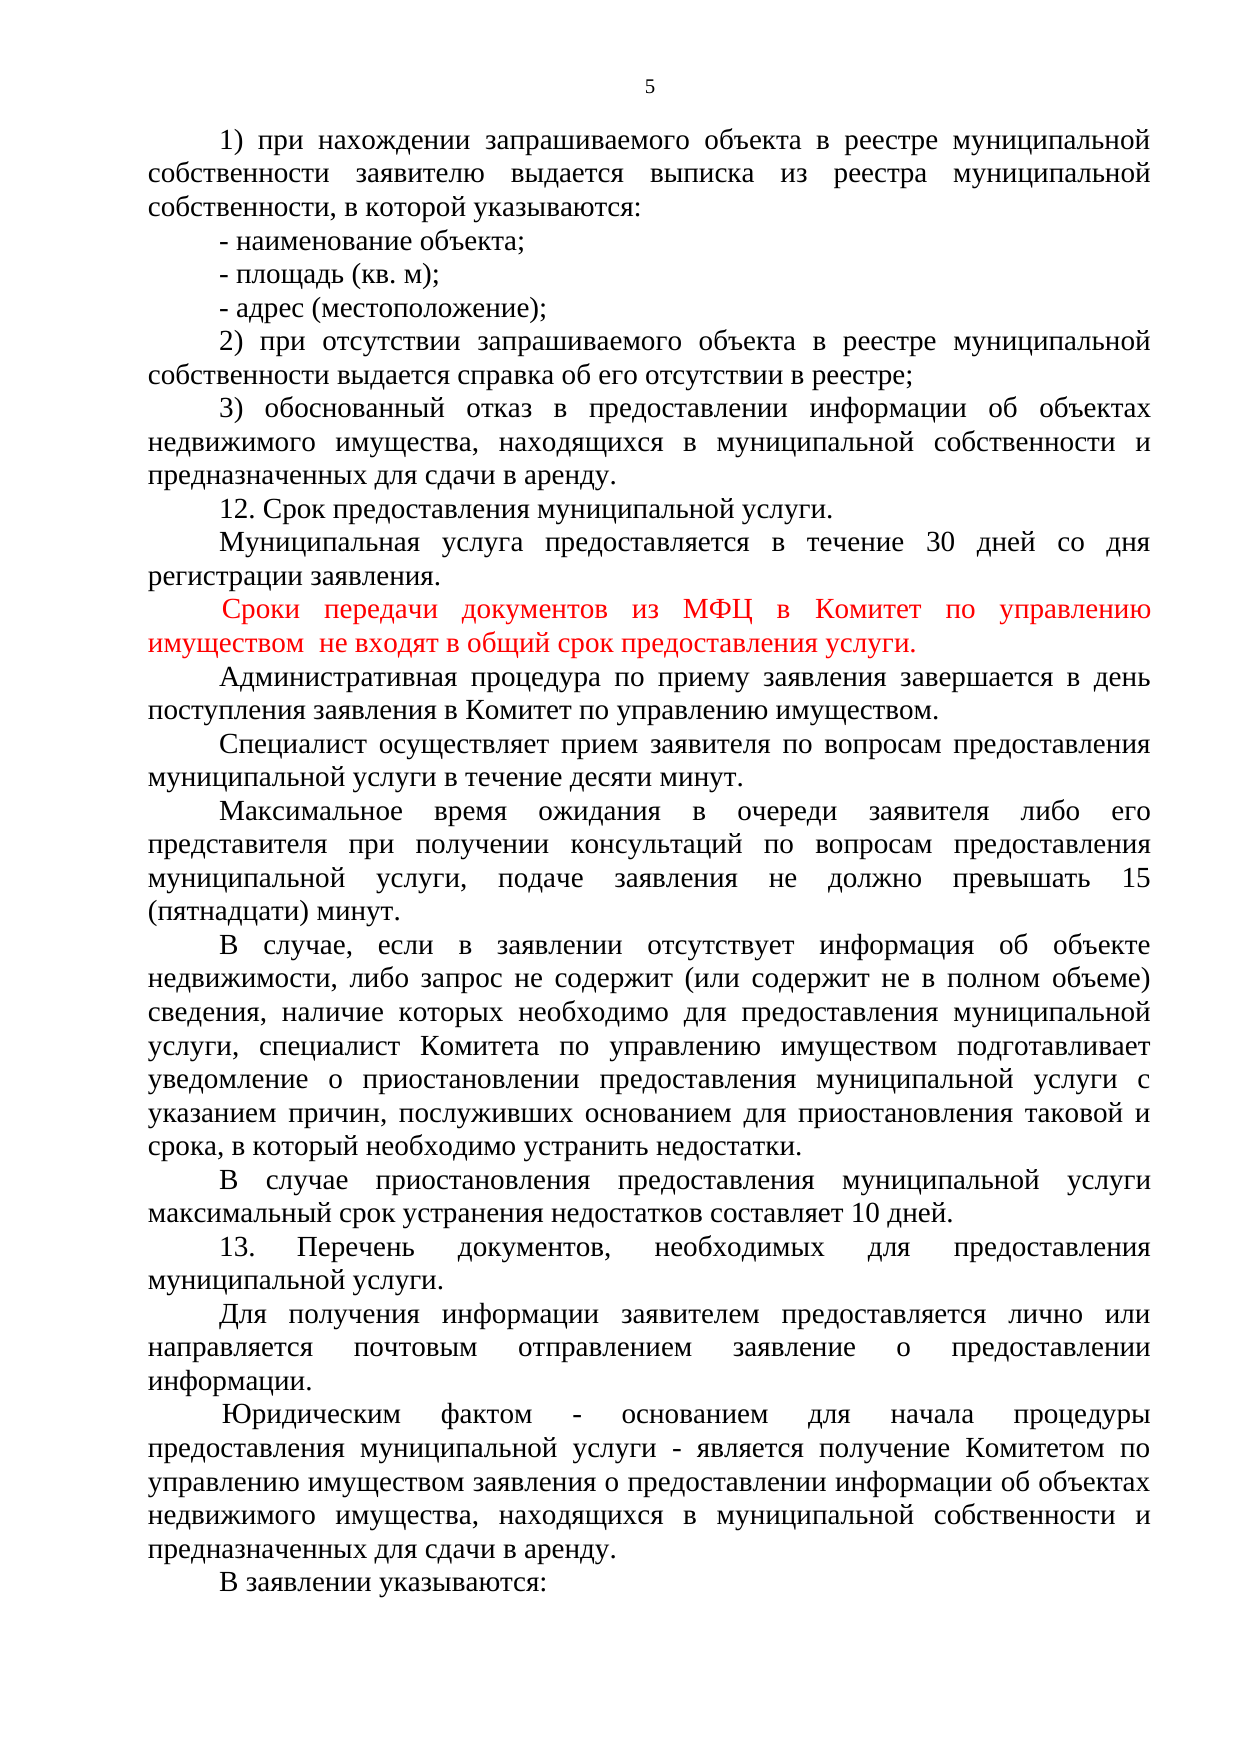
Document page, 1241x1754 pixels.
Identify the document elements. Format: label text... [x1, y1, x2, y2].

text - площадь (кв. м); [148, 256, 1152, 290]
text 1) при нахождении запрашиваемого объекта в реестре муниципальной собственности заявителю выдается выписка из реестра муниципальной собственности, в которой указываются: [148, 122, 1152, 223]
text 2) при отсутствии запрашиваемого объекта в реестре муниципальной собственности выдается справка об его отсутствии в реестре; [148, 323, 1152, 390]
text В заявлении указываются: [148, 1564, 1152, 1598]
text Административная процедура по приему заявления завершается в день поступления заявления в Комитет по управлению имуществом. [148, 659, 1152, 726]
text Муниципальная услуга предоставляется в течение 30 дней со дня регистрации заявления. [148, 524, 1152, 592]
text Сроки передачи документов из МФЦ в Комитет по управлению имуществом не входят в общий срок предоставления услуги. [148, 592, 1152, 659]
text Специалист осуществляет прием заявителя по вопросам предоставления муниципальной услуги в течение десяти минут. [148, 726, 1152, 793]
text 3) обоснованный отказ в предоставлении информации об объектах недвижимого имущества, находящихся в муниципальной собственности и предназначенных для сдачи в аренду. [148, 390, 1152, 491]
text Юридическим фактом - основанием для начала процедуры предоставления муниципальной услуги - является получение Комитетом по управлению имуществом заявления о предоставлении информации об объектах недвижимого имущества, находящихся в муниципальной собственности и предназначенных для сдачи в аренду. [148, 1397, 1152, 1564]
text 13. Перечень документов, необходимых для предоставления муниципальной услуги. [148, 1229, 1152, 1296]
text - адрес (местоположение); [148, 290, 1152, 323]
text Для получения информации заявителем предоставляется лично или направляется почтовым отправлением заявление о предоставлении информации. [148, 1296, 1152, 1397]
text 12. Срок предоставления муниципальной услуги. [148, 491, 1152, 524]
text В случае, если в заявлении отсутствует информация об объекте недвижимости, либо запрос не содержит (или содержит не в полном объеме) сведения, наличие которых необходимо для предоставления муниципальной услуги, специалист Комитета по управлению имуществом подготавливает уведомление о приостановлении предоставления муниципальной услуги с указанием причин, послуживших основанием для приостановления таковой и срока, в который необходимо устранить недостатки. [148, 927, 1152, 1162]
text В случае приостановления предоставления муниципальной услуги максимальный срок устранения недостатков составляет 10 дней. [148, 1162, 1152, 1229]
text - наименование объекта; [148, 223, 1152, 256]
text Максимальное время ожидания в очереди заявителя либо его представителя при получении консультаций по вопросам предоставления муниципальной услуги, подаче заявления не должно превышать 15 (пятнадцати) минут. [148, 793, 1152, 927]
